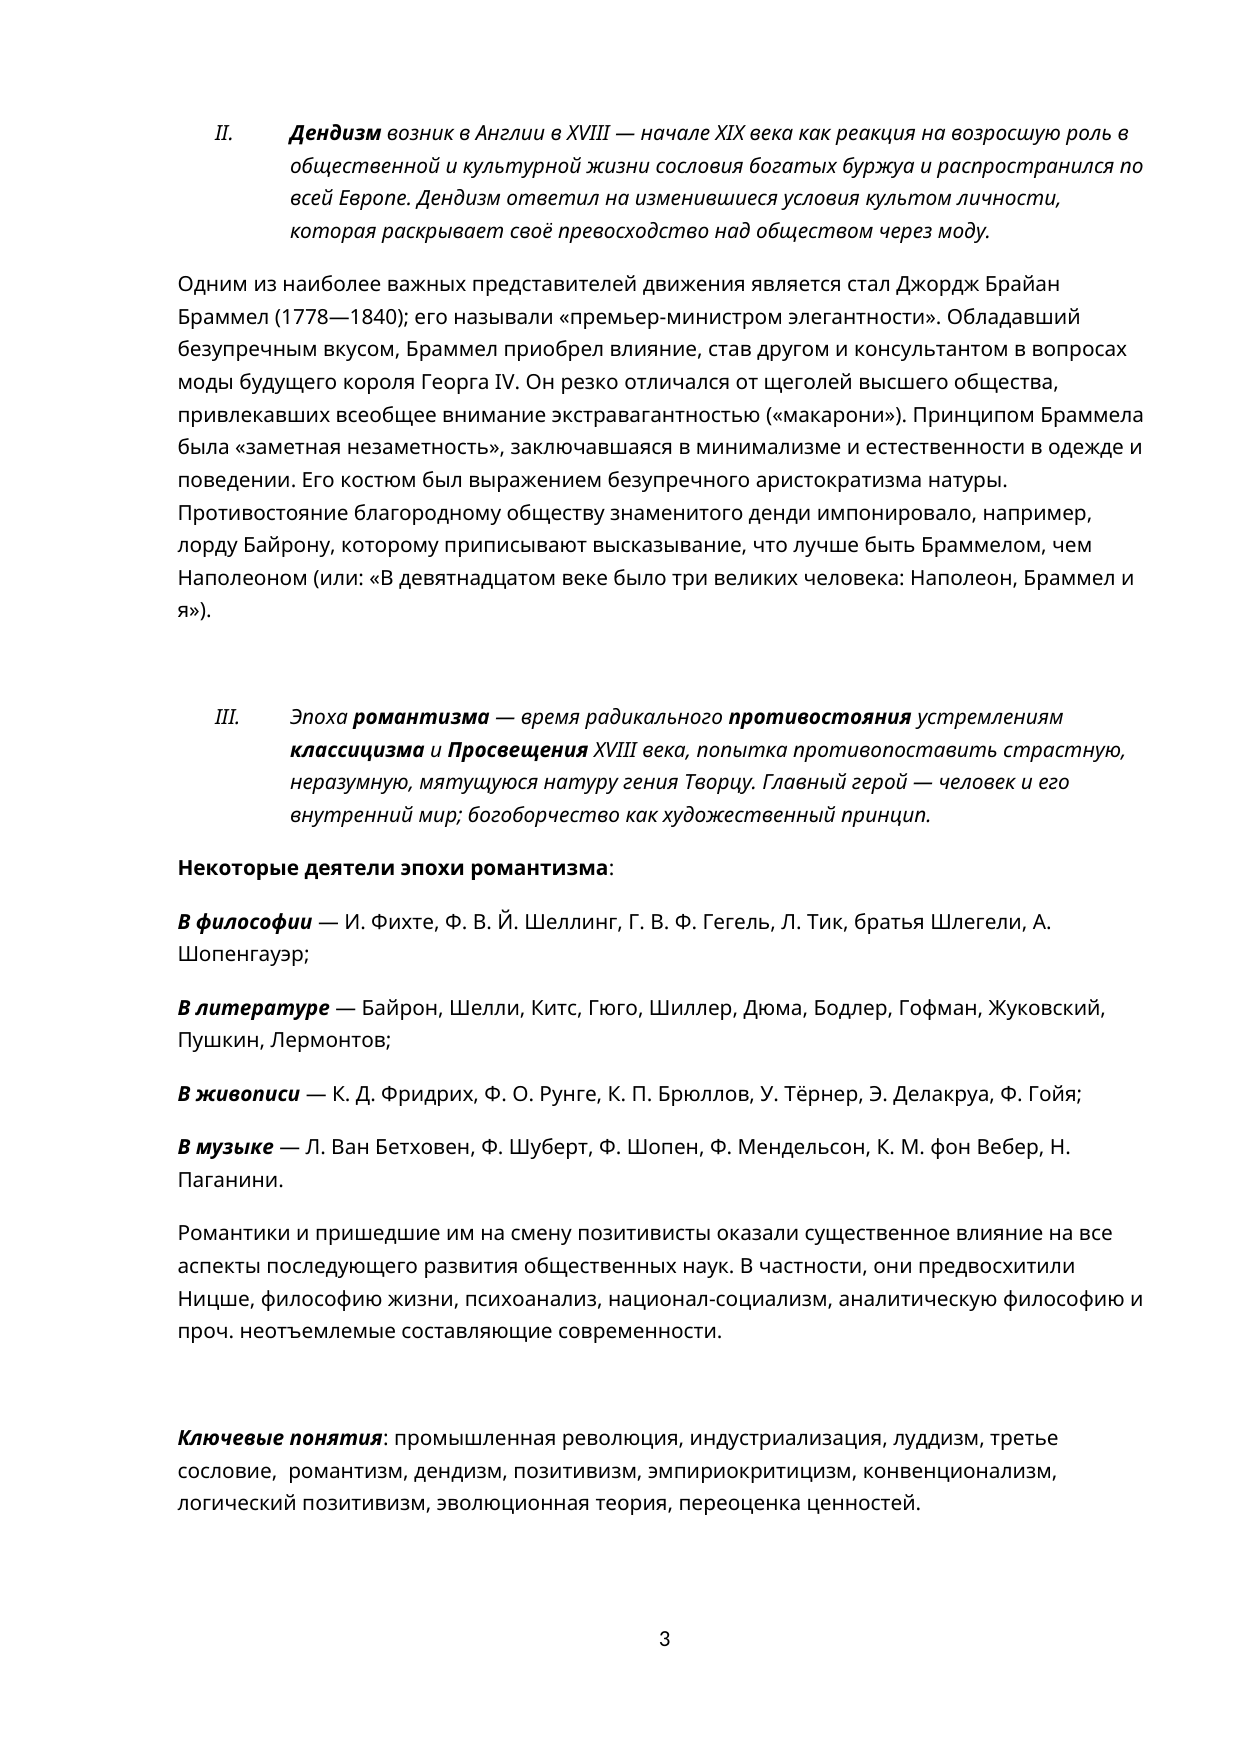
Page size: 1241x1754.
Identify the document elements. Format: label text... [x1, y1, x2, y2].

text В живописи — К. Д. Фридрих, Ф. О. Рунге, К. П. Брюллов, У. Тёрнер, Э. Делакруа, Ф. Гойя; [177, 1079, 1152, 1107]
text Романтики и пришедшие им на смену позитивисты оказали существенное влияние на все аспекты последующего развития общественных наук. В частности, они предвосхитили Ницше, философию жизни, психоанализ, национал-социализм, аналитическую философию и проч. неотъемлемые составляющие современности. [177, 1218, 1152, 1345]
list Дендизм возник в Англии в XVIII — начале XIX века как реакция на возросшую роль в общественной и культурной жизни сословия богатых буржуа и распространился по всей Европе. Дендизм ответил на изменившиеся условия культом личности, которая раскрывает своё превосходство над обществом через моду. [215, 118, 1152, 244]
text В музыке — Л. Ван Бетховен, Ф. Шуберт, Ф. Шопен, Ф. Мендельсон, К. М. фон Вебер, Н. Паганини. [177, 1132, 1152, 1193]
list Эпоха романтизма — время радикального противостояния устремлениям классицизма и Просвещения XVIII века, попытка противопоставить страстную, неразумную, мятущуюся натуру гения Творцу. Главный герой — человек и его внутренний мир; богоборчество как художественный принцип. [215, 702, 1152, 828]
text Некоторые деятели эпохи романтизма: [177, 853, 1152, 882]
text В философии — И. Фихте, Ф. В. Й. Шеллинг, Г. В. Ф. Гегель, Л. Тик, братья Шлегели, А. Шопенгауэр; [177, 907, 1152, 968]
text В литературе — Байрон, Шелли, Китс, Гюго, Шиллер, Дюма, Бодлер, Гофман, Жуковский, Пушкин, Лермонтов; [177, 993, 1152, 1054]
text Одним из наиболее важных представителей движения является стал Джордж Брайан Браммел (1778—1840); его называли «премьер-министром элегантности». Обладавший безупречным вкусом, Браммел приобрел влияние, став другом и консультантом в вопросах моды будущего короля Георга IV. Он резко отличался от щеголей высшего общества, привлекавших всеобщее внимание экстравагантностью («макарони»). Принципом Браммела была «заметная незаметность», заключавшаяся в минимализме и естественности в одежде и поведении. Его костюм был выражением безупречного аристократизма натуры. Противостояние благородному обществу знаменитого денди импонировало, например, лорду Байрону, которому приписывают высказывание, что лучше быть Браммелом, чем Наполеоном (или: «В девятнадцатом веке было три великих человека: Наполеон, Браммел и я»). [177, 269, 1152, 624]
text Ключевые понятия: промышленная революция, индустриализация, луддизм, третье сословие, романтизм, дендизм, позитивизм, эмпириокритицизм, конвенционализм, логический позитивизм, эволюционная теория, переоценка ценностей. [177, 1423, 1152, 1517]
